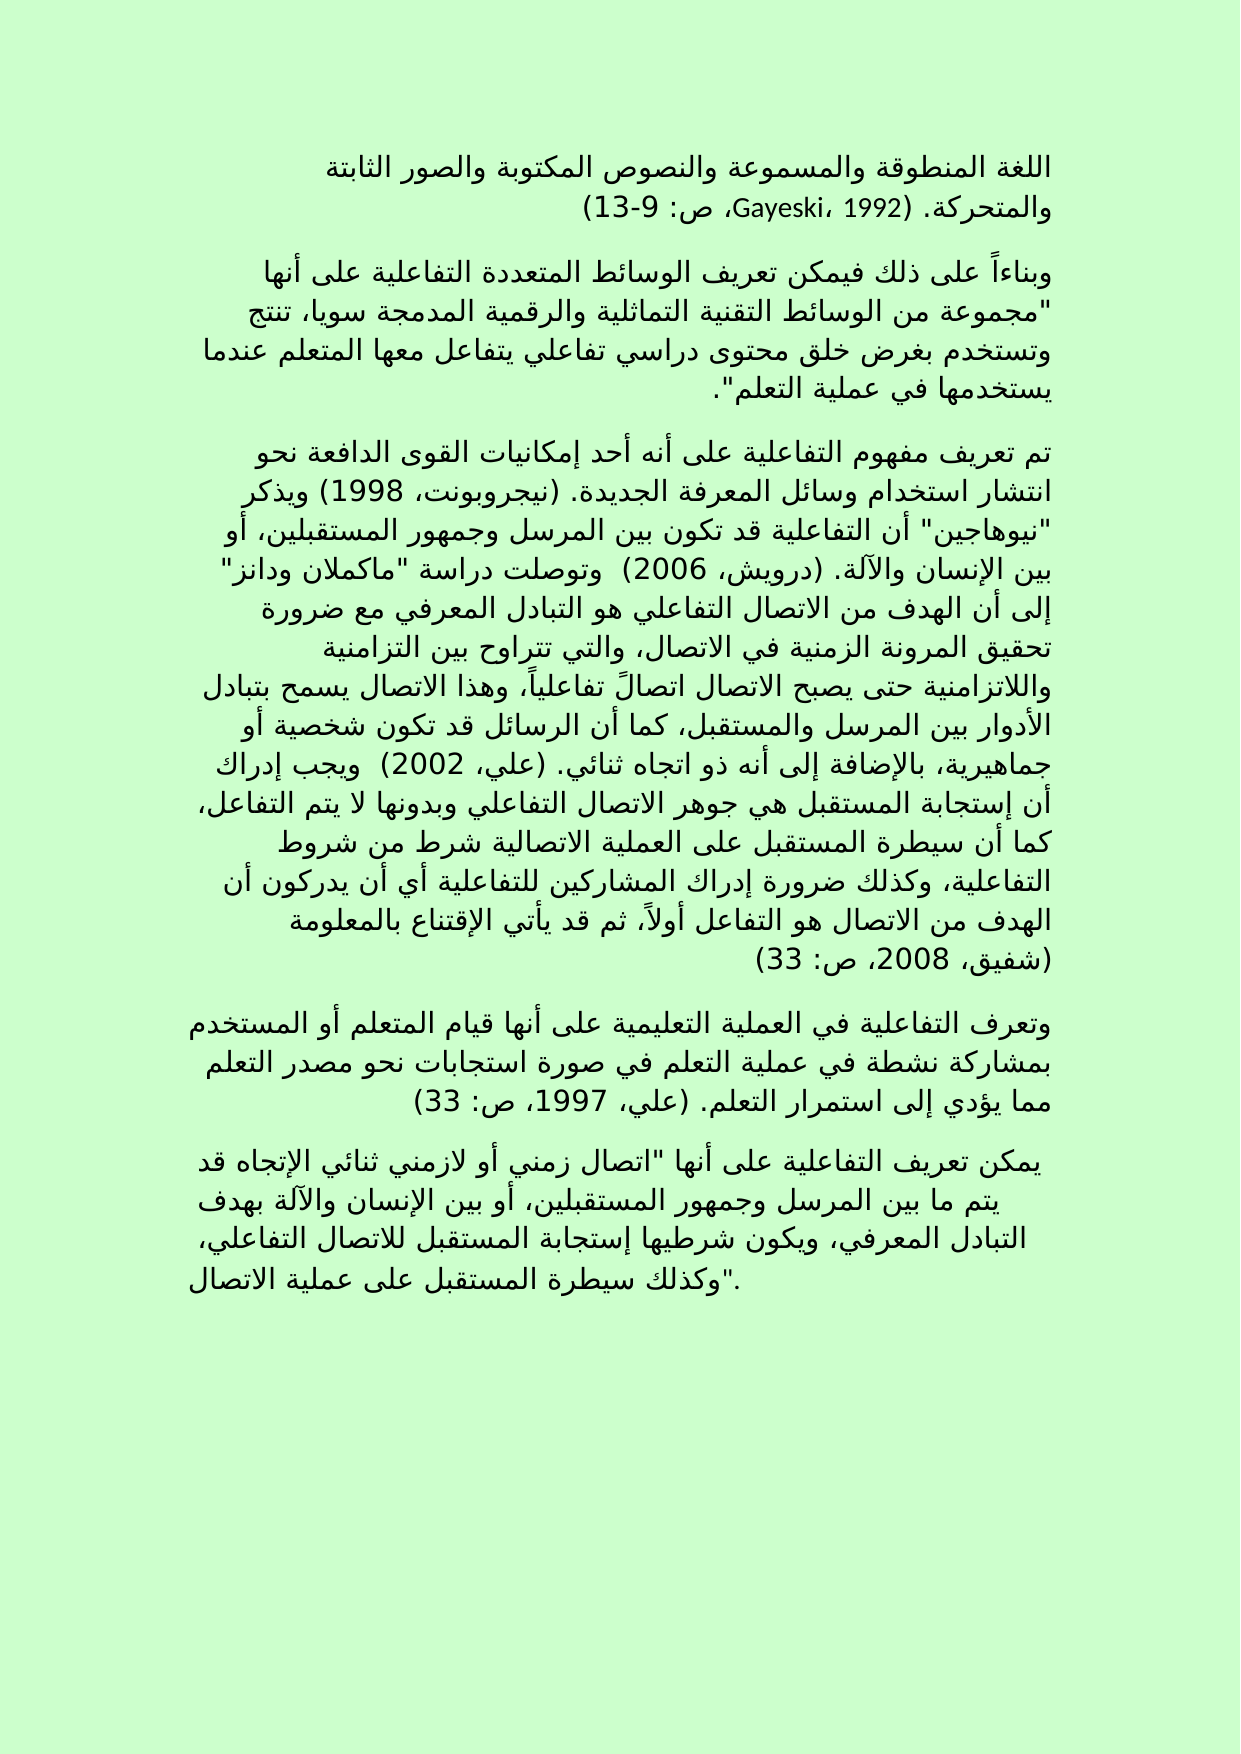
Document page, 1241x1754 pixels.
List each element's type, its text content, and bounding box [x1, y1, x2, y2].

text وبناءاً على ذلك فيمكن تعريف الوسائط المتعددة التفاعلية على أنها "مجموعة من الوسائط التقنية التماثلية والرقمية المدمجة سويا، تنتج وتستخدم بغرض خلق محتوى دراسي تفاعلي يتفاعل معها المتعلم عندما يستخدمها في عملية التعلم". [187, 255, 1053, 406]
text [187, 150, 1053, 224]
text يمكن تعريف التفاعلية على أنها "اتصال زمني أو لازمني ثنائي الإتجاه قد يتم ما بين المرسل وجمهور المستقبلين، أو بين الإنسان والآلة بهدف التبادل المعرفي، ويكون شرطيها إستجابة المستقبل للاتصال التفاعلي، وكذلك سيطرة المستقبل على عملية الاتصال". [187, 1144, 1053, 1297]
text وتعرف التفاعلية في العملية التعليمية على أنها قيام المتعلم أو المستخدم بمشاركة نشطة في عملية التعلم في صورة استجابات نحو مصدر التعلم مما يؤدي إلى استمرار التعلم. (علي، 1997، ص: 33) [187, 1006, 1053, 1118]
text تم تعريف مفهوم التفاعلية على أنه أحد إمكانيات القوى الدافعة نحو انتشار استخدام وسائل المعرفة الجديدة. (نيجروبونت، 1998) ويذكر "نيوهاجين" أن التفاعلية قد تكون بين المرسل وجمهور المستقبلين، أو بين الإنسان والآلة. (درويش، 2006) وتوصلت دراسة "ماكملان ودانز" إلى أن الهدف من الاتصال التفاعلي هو التبادل المعرفي مع ضرورة تحقيق المرونة الزمنية في الاتصال، والتي تتراوح بين التزامنية واللاتزامنية حتى يصبح الاتصال اتصالً تفاعلياً، وهذا الاتصال يسمح بتبادل الأدوار بين المرسل والمستقبل، كما أن الرسائل قد تكون شخصية أو جماهيرية، بالإضافة إلى أنه ذو اتجاه ثنائي. (علي، 2002) ويجب إدراك أن إستجابة المستقبل هي جوهر الاتصال التفاعلي وبدونها لا يتم التفاعل، كما أن سيطرة المستقبل على العملية الاتصالية شرط من شروط التفاعلية، وكذلك ضرورة إدراك المشاركين للتفاعلية أي أن يدركون أن الهدف من الاتصال هو التفاعل أولاً، ثم قد يأتي الإقتناع بالمعلومة (شفيق، 2008، ص: 33) [187, 436, 1053, 976]
